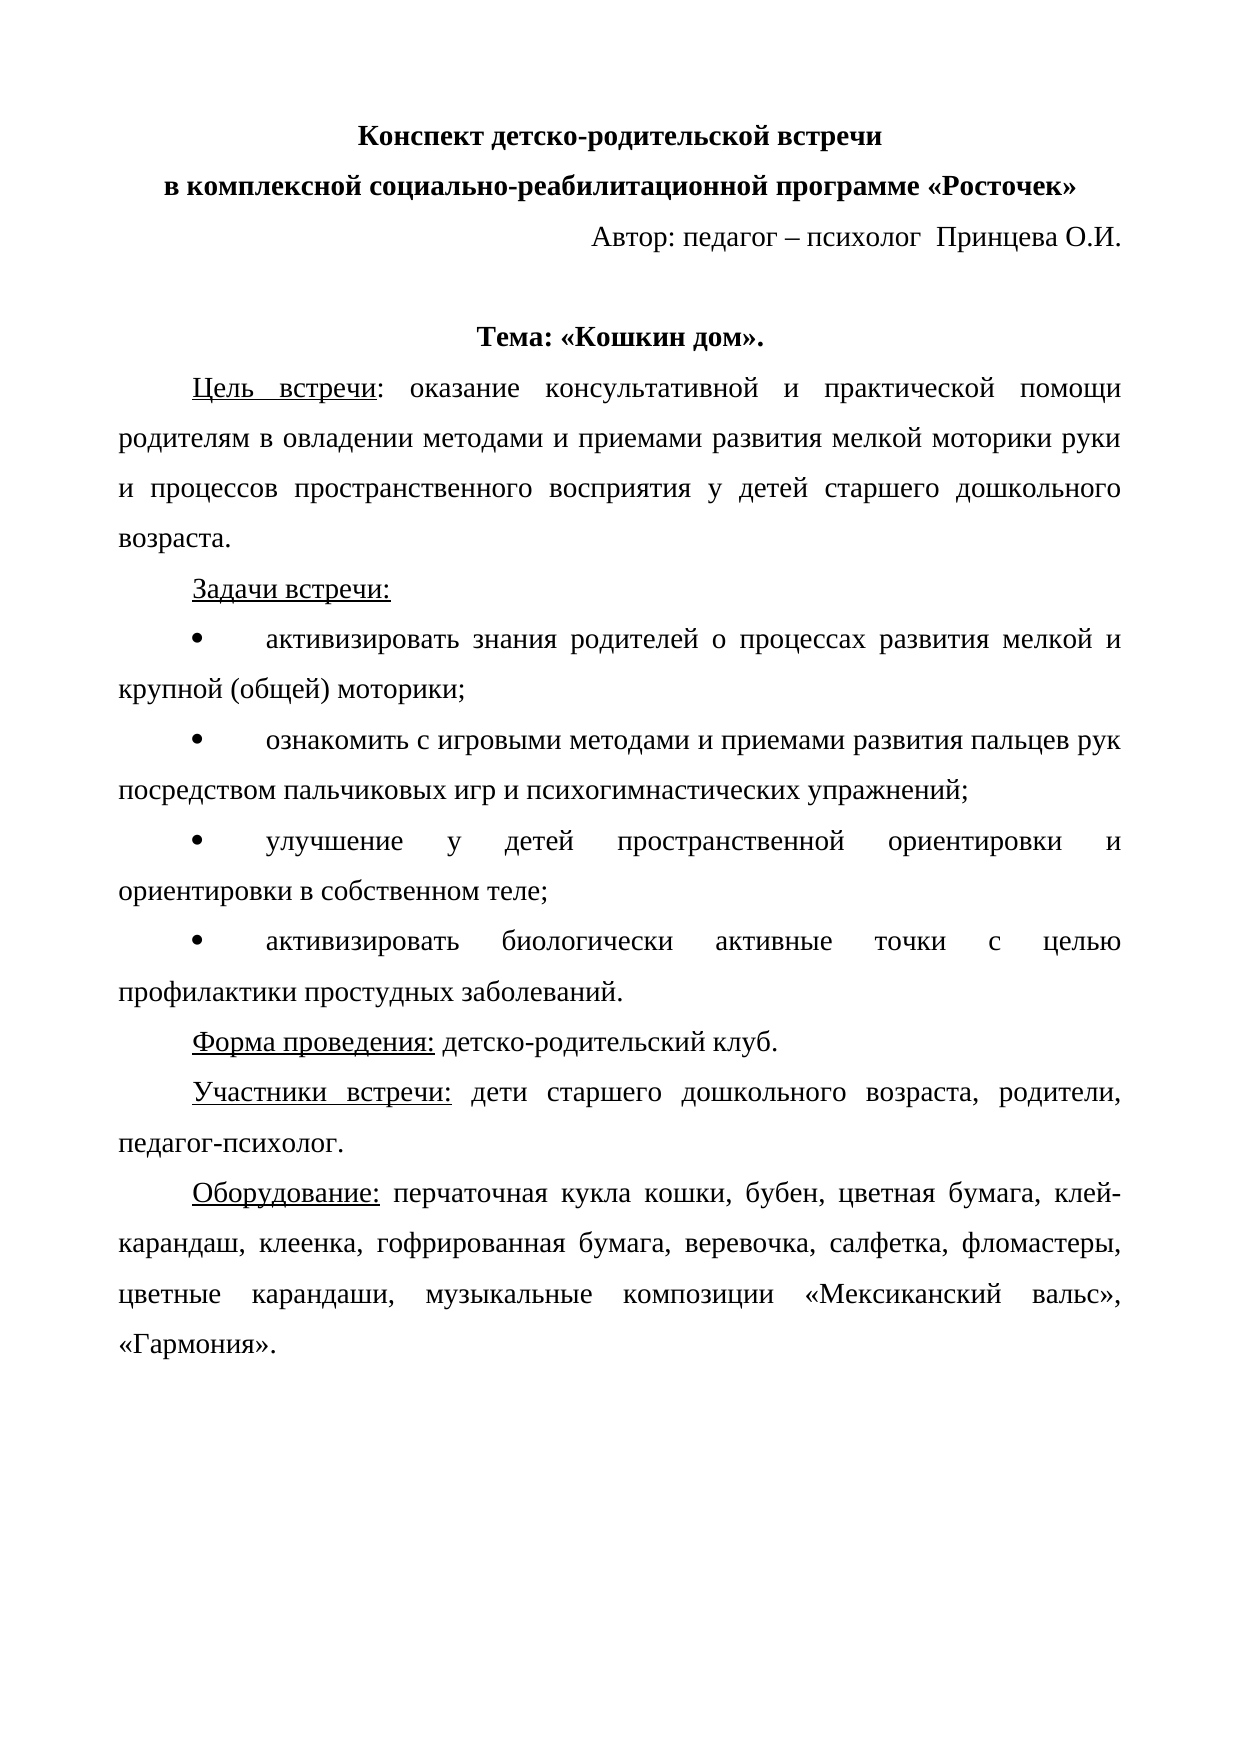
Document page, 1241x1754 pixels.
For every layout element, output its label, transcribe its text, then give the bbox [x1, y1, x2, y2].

text Форма проведения: детско-родительский клуб. [118, 1024, 1122, 1058]
list ознакомить с игровыми методами и приемами развития пальцев рук посредством пальчиковых игр и психогимнастических упражнений; [118, 722, 1122, 806]
text Конспект детско-родительской встречи [118, 118, 1122, 152]
text Цель встречи: оказание консультативной и практической помощи родителям в овладении методами и приемами развития мелкой моторики руки и процессов пространственного восприятия у детей старшего дошкольного возраста. [118, 370, 1122, 554]
list активизировать биологически активные точки с целью профилактики простудных заболеваний. [118, 923, 1122, 1007]
text в комплексной социально-реабилитационной программе «Росточек» [118, 168, 1122, 202]
list активизировать знания родителей о процессах развития мелкой и крупной (общей) моторики; [118, 621, 1122, 705]
text Автор: педагог – психолог Принцева О.И. [118, 219, 1122, 252]
text Тема: «Кошкин дом». [118, 319, 1122, 353]
text Задачи встречи: [118, 571, 1122, 604]
list улучшение у детей пространственной ориентировки и ориентировки в собственном теле; [118, 823, 1122, 907]
text Участники встречи: дети старшего дошкольного возраста, родители, педагог-психолог. [118, 1074, 1122, 1158]
text Оборудование: перчаточная кукла кошки, бубен, цветная бумага, клей-карандаш, клеенка, гофрированная бумага, веревочка, салфетка, фломастеры, цветные карандаши, музыкальные композиции «Мексиканский вальс», «Гармония». [118, 1175, 1122, 1359]
